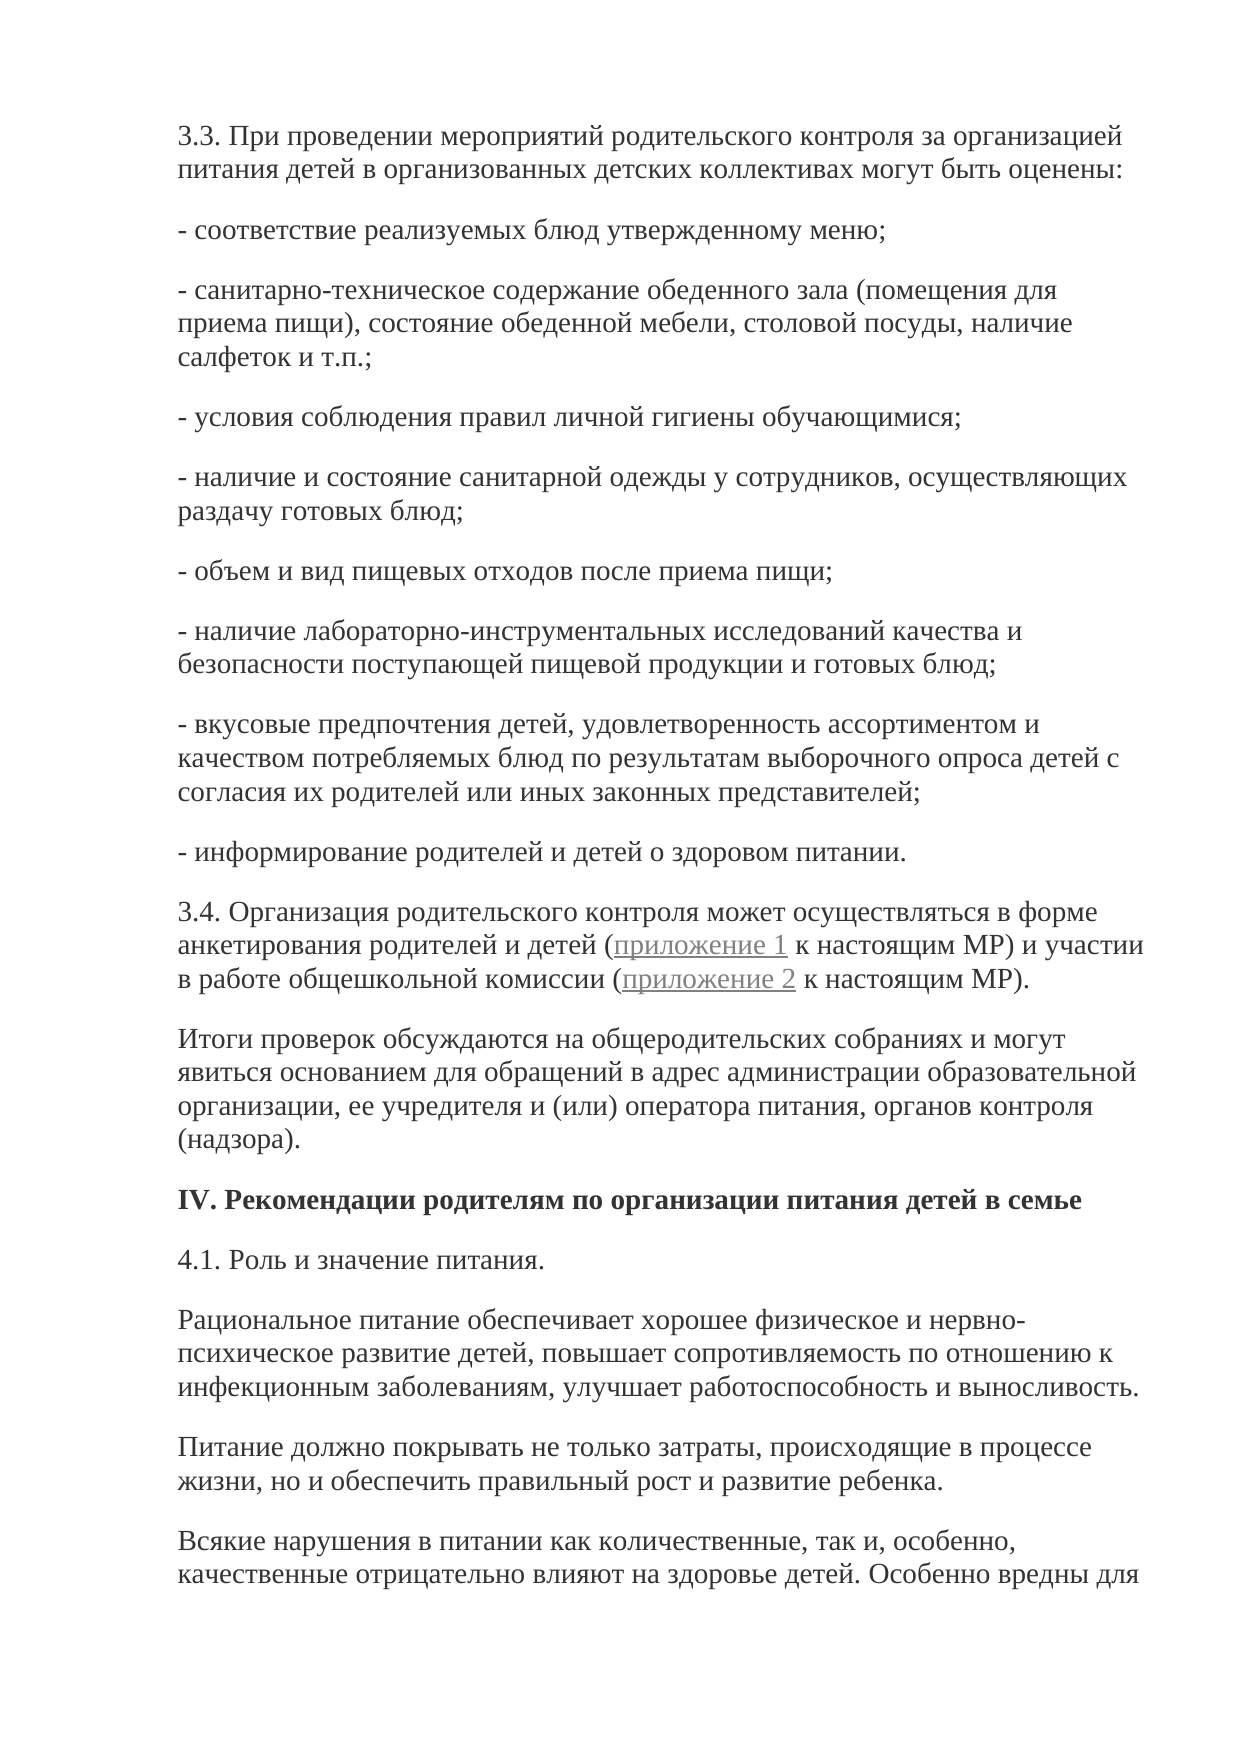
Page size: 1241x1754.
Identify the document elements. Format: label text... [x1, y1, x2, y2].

text Рациональное питание обеспечивает хорошее физическое и нервно-психическое развитие детей, повышает сопротивляемость по отношению к инфекционным заболеваниям, улучшает работоспособность и выносливость. [177, 1302, 1152, 1403]
text 3.3. При проведении мероприятий родительского контроля за организацией питания детей в организованных детских коллективах могут быть оценены: [177, 118, 1152, 185]
text - информирование родителей и детей о здоровом питании. [177, 834, 1152, 867]
text - условия соблюдения правил личной гигиены обучающимися; [177, 399, 1152, 433]
text - наличие лабораторно-инструментальных исследований качества и безопасности поступающей пищевой продукции и готовых блюд; [177, 613, 1152, 680]
text - объем и вид пищевых отходов после приема пищи; [177, 553, 1152, 586]
text 3.4. Организация родительского контроля может осуществляться в форме анкетирования родителей и детей (приложение 1 к настоящим MP) и участии в работе общешкольной комиссии (приложение 2 к настоящим MP). [177, 894, 1152, 994]
text - санитарно-техническое содержание обеденного зала (помещения для приема пищи), состояние обеденной мебели, столовой посуды, наличие салфеток и т.п.; [177, 272, 1152, 372]
text - соответствие реализуемых блюд утвержденному меню; [177, 212, 1152, 245]
text IV. Рекомендации родителям по организации питания детей в семье [177, 1182, 1152, 1215]
text 4.1. Роль и значение питания. [177, 1242, 1152, 1275]
text - вкусовые предпочтения детей, удовлетворенность ассортиментом и качеством потребляемых блюд по результатам выборочного опроса детей с согласия их родителей или иных законных представителей; [177, 707, 1152, 807]
text Питание должно покрывать не только затраты, происходящие в процессе жизни, но и обеспечить правильный рост и развитие ребенка. [177, 1429, 1152, 1496]
text Итоги проверок обсуждаются на общеродительских собраниях и могут явиться основанием для обращений в адрес администрации образовательной организации, ее учредителя и (или) оператора питания, органов контроля (надзора). [177, 1021, 1152, 1155]
text - наличие и состояние санитарной одежды у сотрудников, осуществляющих раздачу готовых блюд; [177, 459, 1152, 526]
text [177, 1523, 1152, 1590]
